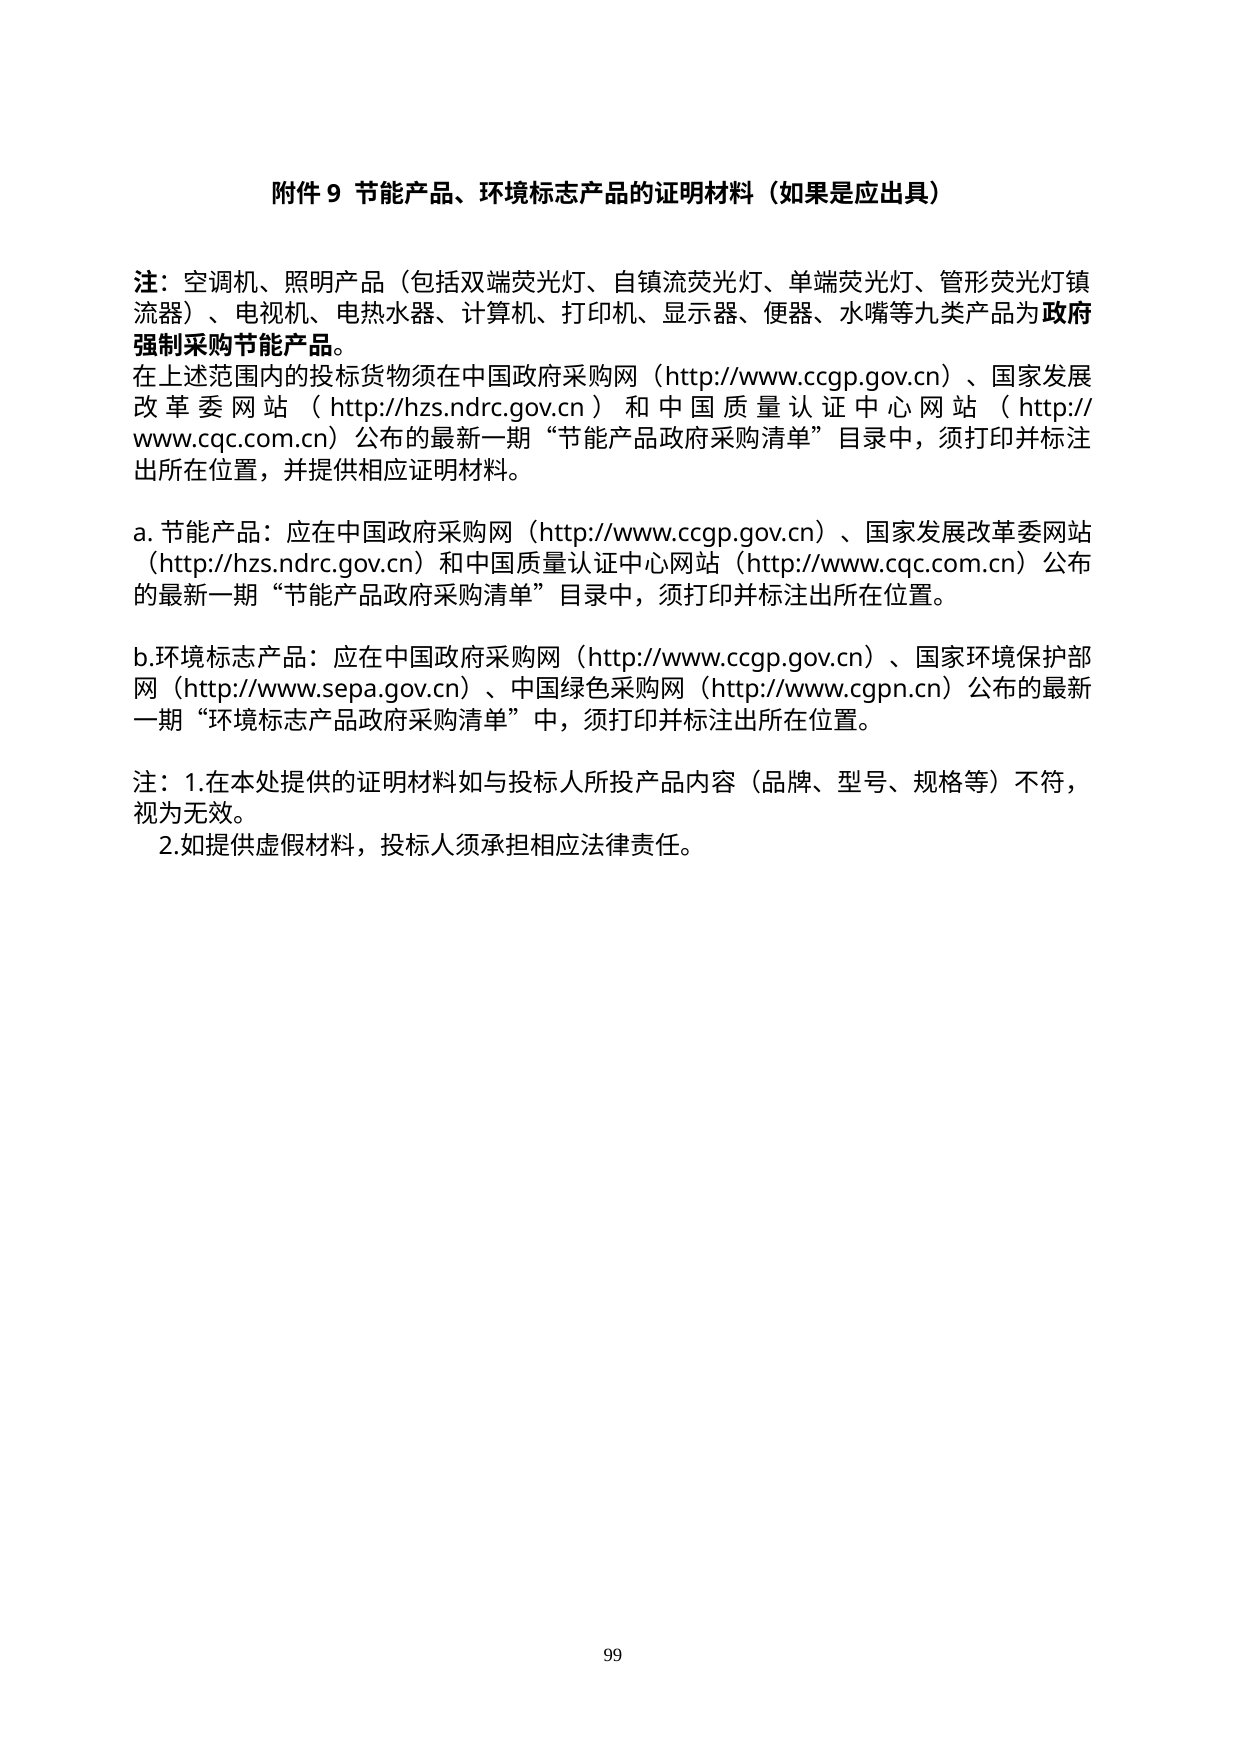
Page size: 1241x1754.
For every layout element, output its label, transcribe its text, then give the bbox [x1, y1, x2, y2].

text 注：1.在本处提供的证明材料如与投标人所投产品内容（品牌、型号、规格等）不符，视为无效。 [133, 767, 1092, 829]
subtitle 附件9 节能产品、环境标志产品的证明材料（如果是应出具） [133, 177, 1092, 208]
text 2.如提供虚假材料，投标人须承担相应法律责任。 [133, 829, 1092, 860]
text b.环境标志产品：应在中国政府采购网（http://www.ccgp.gov.cn）、国家环境保护部网（http://www.sepa.gov.cn）、中国绿色采购网（http://www.cgpn.cn）公布的最新一期“环境标志产品政府采购清单”中，须打印并标注出所在位置。 [133, 642, 1092, 735]
text a. 节能产品：应在中国政府采购网（http://www.ccgp.gov.cn）、国家发展改革委网站（http://hzs.ndrc.gov.cn）和中国质量认证中心网站（http://www.cqc.com.cn）公布的最新一期“节能产品政府采购清单”目录中，须打印并标注出所在位置。 [133, 517, 1092, 610]
text 注：空调机、照明产品（包括双端荧光灯、自镇流荧光灯、单端荧光灯、管形荧光灯镇流器）、电视机、电热水器、计算机、打印机、显示器、便器、水嘴等九类产品为政府强制采购节能产品。 [133, 267, 1092, 360]
text 在上述范围内的投标货物须在中国政府采购网（http://www.ccgp.gov.cn）、国家发展改革委网站（http://hzs.ndrc.gov.cn）和中国质量认证中心网站（http://www.cqc.com.cn）公布的最新一期“节能产品政府采购清单”目录中，须打印并标注出所在位置，并提供相应证明材料。 [133, 360, 1092, 485]
